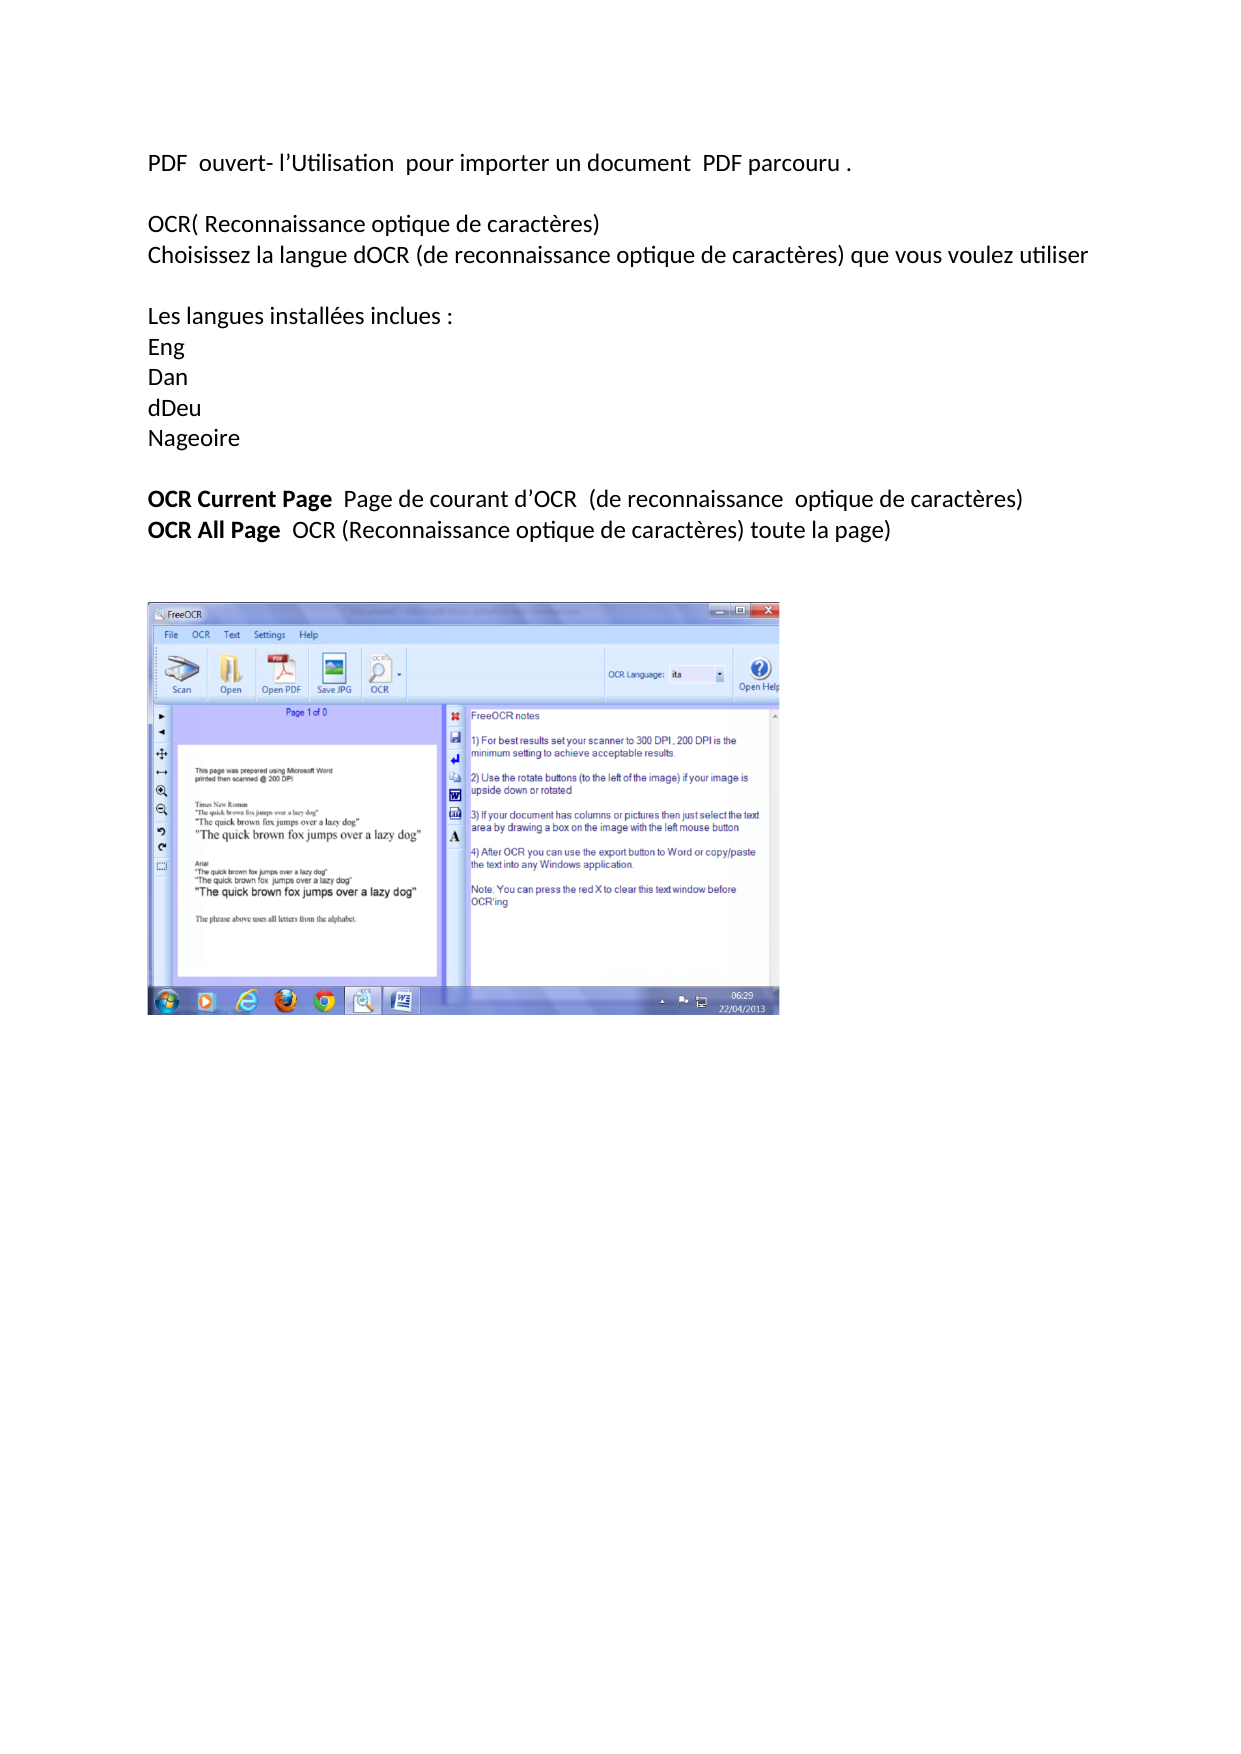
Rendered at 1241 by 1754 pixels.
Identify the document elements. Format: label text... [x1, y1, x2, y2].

text PDF ouvert- l’Utilisation pour importer un document PDF parcouru . [148, 148, 1093, 178]
text OCR( Reconnaissance optique de caractères) [148, 209, 1093, 239]
text Eng [148, 331, 1093, 361]
text OCR All Page OCR (Reconnaissance optique de caractères) toute la page) [148, 514, 1093, 544]
text Dan [148, 361, 1093, 392]
text Nageoire [148, 422, 1093, 453]
text Les langues installées inclues : [148, 300, 1093, 331]
text Choisissez la langue dOCR (de reconnaissance optique de caractères) que vous voulez utiliser [148, 239, 1093, 270]
text dDeu [148, 392, 1093, 422]
text OCR Current Page Page de courant d’OCR (de reconnaissance optique de caractères) [148, 483, 1093, 514]
picture [147, 602, 780, 1015]
